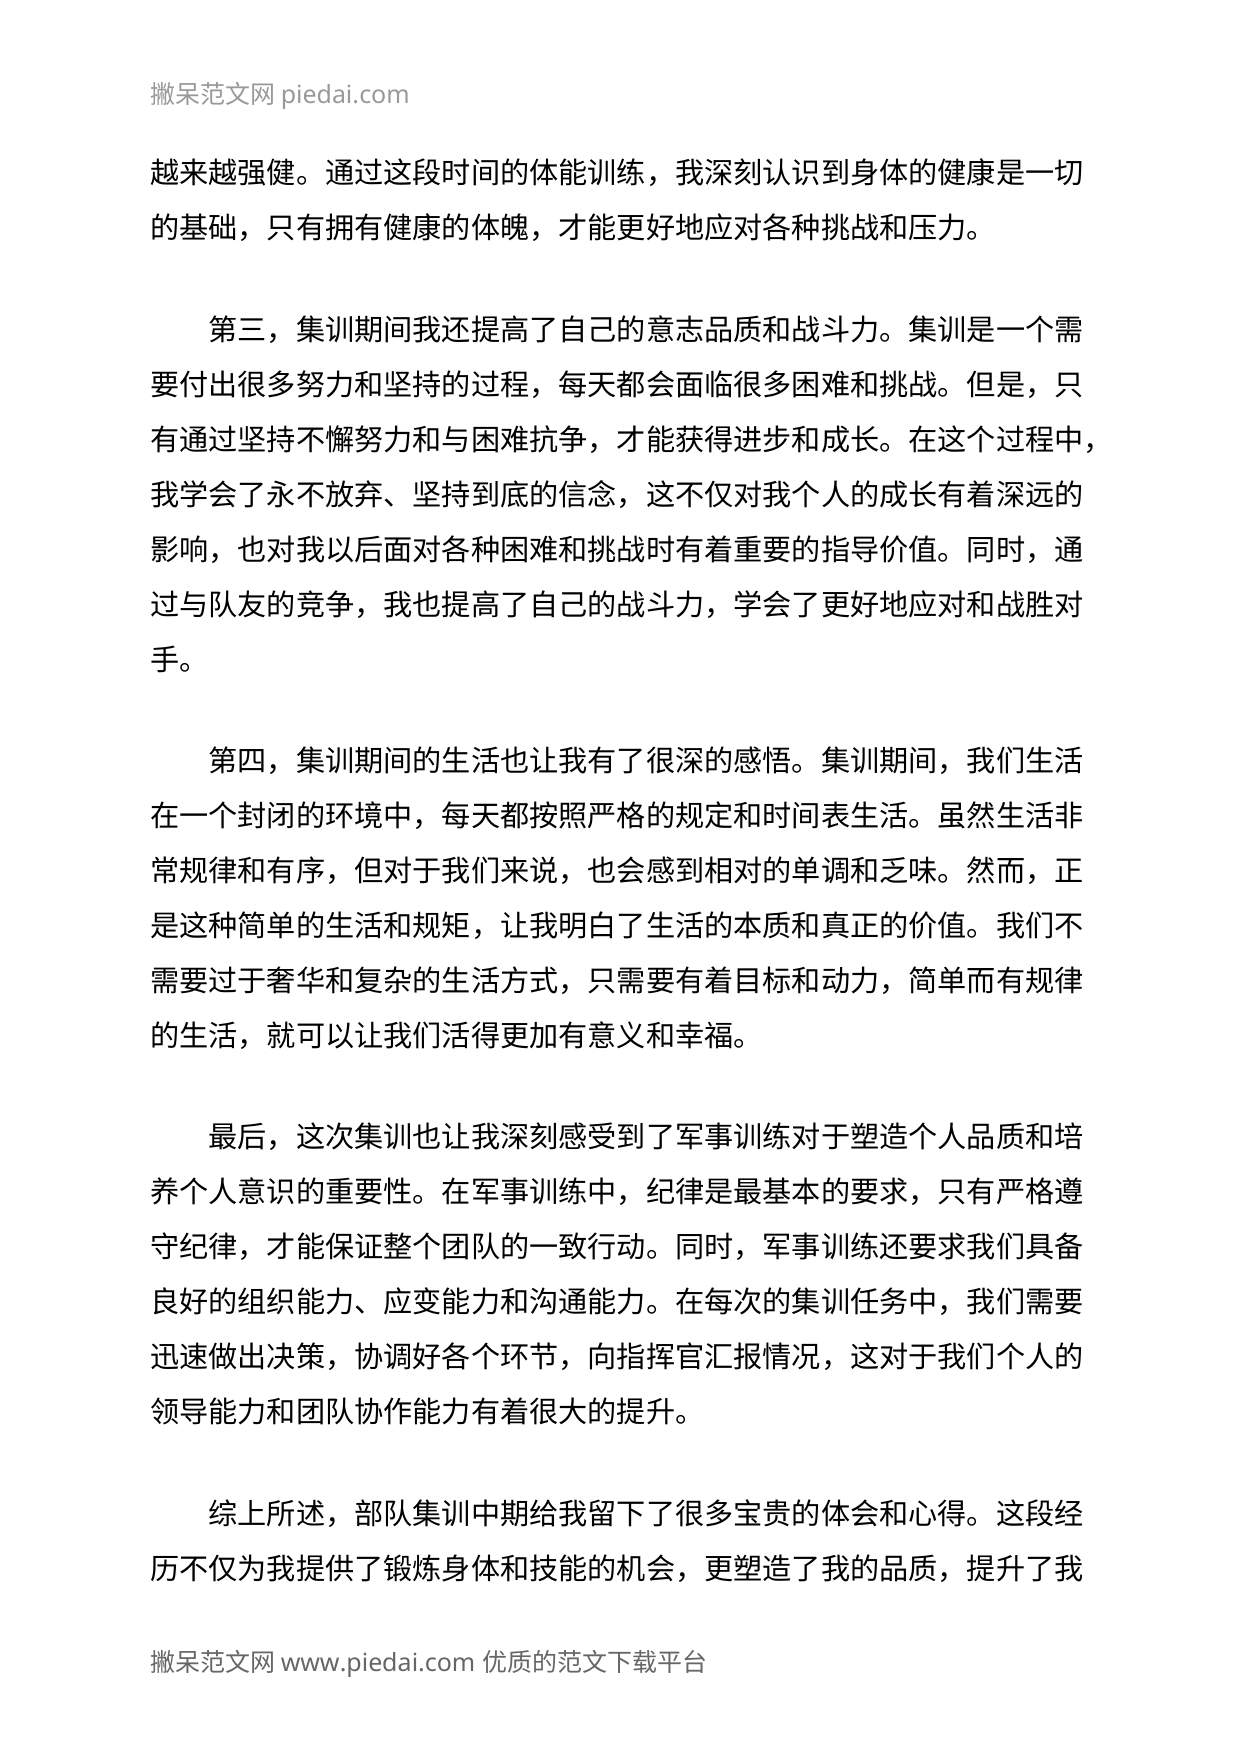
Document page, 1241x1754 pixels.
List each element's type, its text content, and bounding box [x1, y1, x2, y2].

text 最后，这次集训也让我深刻感受到了军事训练对于塑造个人品质和培养个人意识的重要性。在军事训练中，纪律是最基本的要求，只有严格遵守纪律，才能保证整个团队的一致行动。同时，军事训练还要求我们具备良好的组织能力、应变能力和沟通能力。在每次的集训任务中，我们需要迅速做出决策，协调好各个环节，向指挥官汇报情况，这对于我们个人的领导能力和团队协作能力有着很大的提升。 [150, 1114, 1090, 1431]
text 第三，集训期间我还提高了自己的意志品质和战斗力。集训是一个需要付出很多努力和坚持的过程，每天都会面临很多困难和挑战。但是，只有通过坚持不懈努力和与困难抗争，才能获得进步和成长。在这个过程中，我学会了永不放弃、坚持到底的信念，这不仅对我个人的成长有着深远的影响，也对我以后面对各种困难和挑战时有着重要的指导价值。同时，通过与队友的竞争，我也提高了自己的战斗力，学会了更好地应对和战胜对手。 [150, 307, 1090, 678]
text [150, 150, 1090, 247]
text 第四，集训期间的生活也让我有了很深的感悟。集训期间，我们生活在一个封闭的环境中，每天都按照严格的规定和时间表生活。虽然生活非常规律和有序，但对于我们来说，也会感到相对的单调和乏味。然而，正是这种简单的生活和规矩，让我明白了生活的本质和真正的价值。我们不需要过于奢华和复杂的生活方式，只需要有着目标和动力，简单而有规律的生活，就可以让我们活得更加有意义和幸福。 [150, 738, 1090, 1054]
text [150, 1490, 1090, 1587]
